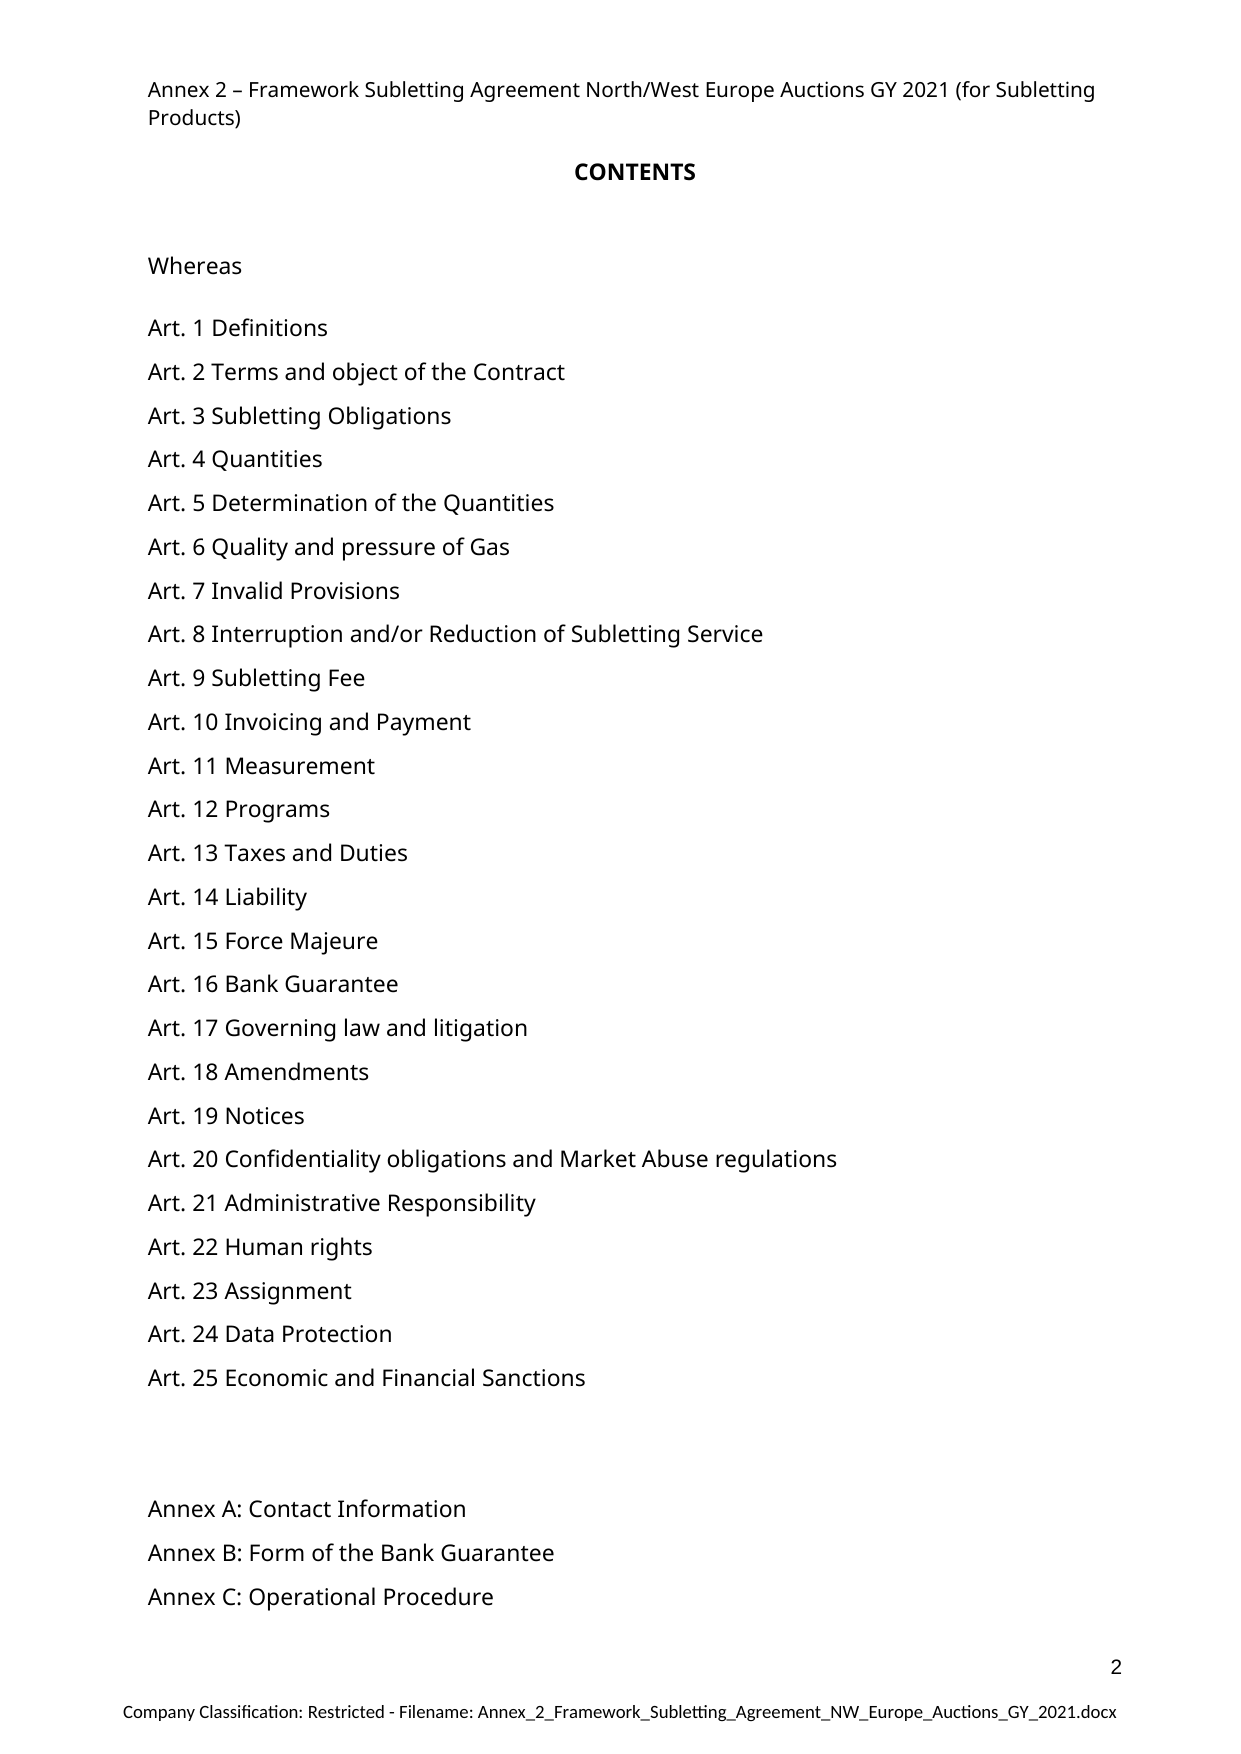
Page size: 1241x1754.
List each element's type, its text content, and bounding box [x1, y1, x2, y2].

subtitle Art. 15 Force Majeure [148, 925, 1122, 956]
subtitle Art. 7 Invalid Provisions [148, 575, 1122, 606]
text Art. 24 Data Protection [148, 1318, 1122, 1350]
subtitle Art. 21 Administrative Responsibility [148, 1187, 1122, 1218]
subtitle Art. 18 Amendments [148, 1056, 1122, 1087]
subtitle Annex A: Contact Information [148, 1493, 1122, 1525]
subtitle Art. 12 Programs [148, 793, 1122, 825]
text Art. 22 Human rights [148, 1231, 1122, 1262]
subtitle Art. 9 Subletting Fee [148, 662, 1122, 693]
subtitle Whereas [148, 250, 1122, 281]
subtitle CONTENTS [148, 156, 1122, 187]
subtitle Art. 19 Notices [148, 1100, 1122, 1131]
subtitle Art. 10 Invoicing and Payment [148, 706, 1122, 737]
subtitle Annex B: Form of the Bank Guarantee [148, 1537, 1122, 1568]
subtitle Art. 8 Interruption and/or Reduction of Subletting Service [148, 618, 1122, 650]
text Art. 25 Economic and Financial Sanctions [148, 1362, 1122, 1393]
subtitle Art. 6 Quality and pressure of Gas [148, 531, 1122, 562]
subtitle Art. 16 Bank Guarantee [148, 968, 1122, 1000]
subtitle Art. 20 Confidentiality obligations and Market Abuse regulations [148, 1143, 1122, 1175]
text Art. 23 Assignment [148, 1275, 1122, 1306]
subtitle Annex C: Operational Procedure [148, 1581, 1122, 1612]
subtitle Art. 5 Determination of the Quantities [148, 487, 1122, 518]
subtitle Art. 3 Subletting Obligations [148, 400, 1122, 431]
subtitle Art. 2 Terms and object of the Contract [148, 356, 1122, 387]
subtitle Art. 13 Taxes and Duties [148, 837, 1122, 868]
subtitle Art. 1 Definitions [148, 312, 1122, 343]
subtitle Art. 4 Quantities [148, 443, 1122, 475]
subtitle Art. 17 Governing law and litigation [148, 1012, 1122, 1043]
subtitle Art. 14 Liability [148, 881, 1122, 912]
subtitle Art. 11 Measurement [148, 750, 1122, 781]
